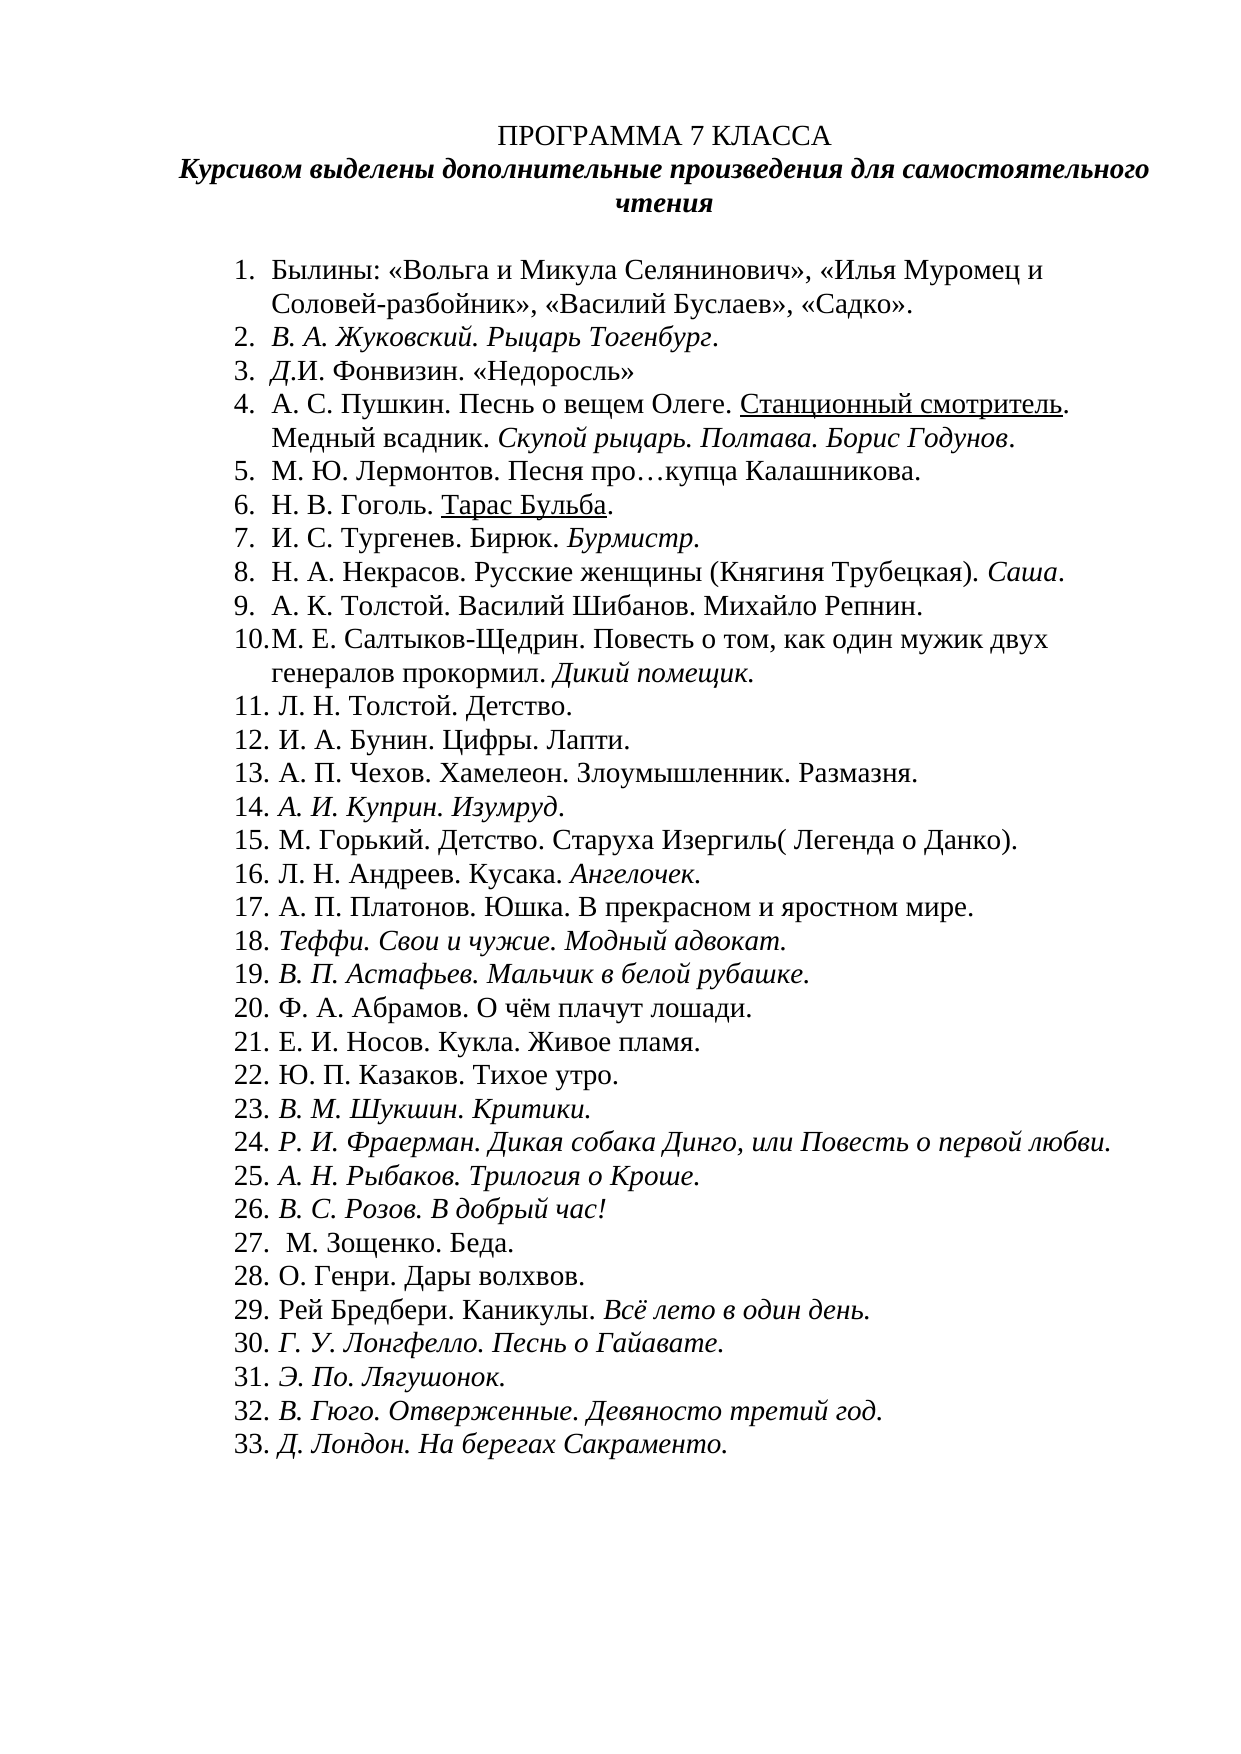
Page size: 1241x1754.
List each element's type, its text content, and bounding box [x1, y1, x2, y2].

list А. С. Пушкин. Песнь о вещем Олеге. Станционный смотритель. Медный всадник. Скупой рыцарь. Полтава. Борис Годунов. [233, 386, 1152, 453]
list Былины: «Вольга и Микула Селянинович», «Илья Муромец и Соловей-разбойник», «Василий Буслаев», «Садко». [233, 252, 1152, 319]
list В. М. Шукшин. Критики. [233, 1091, 1152, 1124]
list А. П. Чехов. Хамелеон. Злоумышленник. Размазня. [233, 755, 1152, 789]
list Теффи. Свои и чужие. Модный адвокат. [233, 923, 1152, 957]
list О. Генри. Дары волхвов. [233, 1258, 1152, 1292]
list А. Н. Рыбаков. Трилогия о Кроше. [233, 1158, 1152, 1191]
list Рей Бредбери. Каникулы. Всё лето в один день. [233, 1292, 1152, 1326]
list В. С. Розов. В добрый час! [233, 1191, 1152, 1225]
list В. П. Астафьев. Мальчик в белой рубашке. [233, 957, 1152, 990]
text ПРОГРАММА 7 КЛАССА [177, 118, 1152, 152]
list А. И. Куприн. Изумруд. [233, 789, 1152, 822]
list Н. А. Некрасов. Русские женщины (Княгиня Трубецкая). Саша. [233, 554, 1152, 588]
list Э. По. Лягушонок. [233, 1359, 1152, 1393]
list Д. Лондон. На берегах Сакраменто. [233, 1426, 1152, 1460]
list Ю. П. Казаков. Тихое утро. [233, 1057, 1152, 1091]
list А. К. Толстой. Василий Шибанов. Михайло Репнин. [233, 588, 1152, 621]
list М. Зощенко. Беда. [233, 1225, 1152, 1258]
list М. Горький. Детство. Старуха Изергиль( Легенда о Данко). [233, 822, 1152, 856]
list И. А. Бунин. Цифры. Лапти. [233, 722, 1152, 755]
list В. А. Жуковский. Рыцарь Тогенбург. [233, 319, 1152, 353]
list Д.И. Фонвизин. «Недоросль» [233, 353, 1152, 386]
list М. Ю. Лермонтов. Песня про…купца Калашникова. [233, 453, 1152, 487]
list А. П. Платонов. Юшка. В прекрасном и яростном мире. [233, 889, 1152, 923]
list Л. Н. Толстой. Детство. [233, 688, 1152, 722]
list В. Гюго. Отверженные. Девяносто третий год. [233, 1393, 1152, 1426]
list И. С. Тургенев. Бирюк. Бурмистр. [233, 521, 1152, 554]
text Курсивом выделены дополнительные произведения для самостоятельного чтения [177, 152, 1152, 219]
list М. Е. Салтыков-Щедрин. Повесть о том, как один мужик двух генералов прокормил. Дикий помещик. [233, 621, 1152, 688]
list Ф. А. Абрамов. О чём плачут лошади. [233, 990, 1152, 1024]
list Е. И. Носов. Кукла. Живое пламя. [233, 1024, 1152, 1057]
list Г. У. Лонгфелло. Песнь о Гайавате. [233, 1326, 1152, 1359]
list Н. В. Гоголь. Тарас Бульба. [233, 487, 1152, 521]
list Р. И. Фраерман. Дикая собака Динго, или Повесть о первой любви. [233, 1124, 1152, 1158]
list Л. Н. Андреев. Кусака. Ангелочек. [233, 856, 1152, 889]
